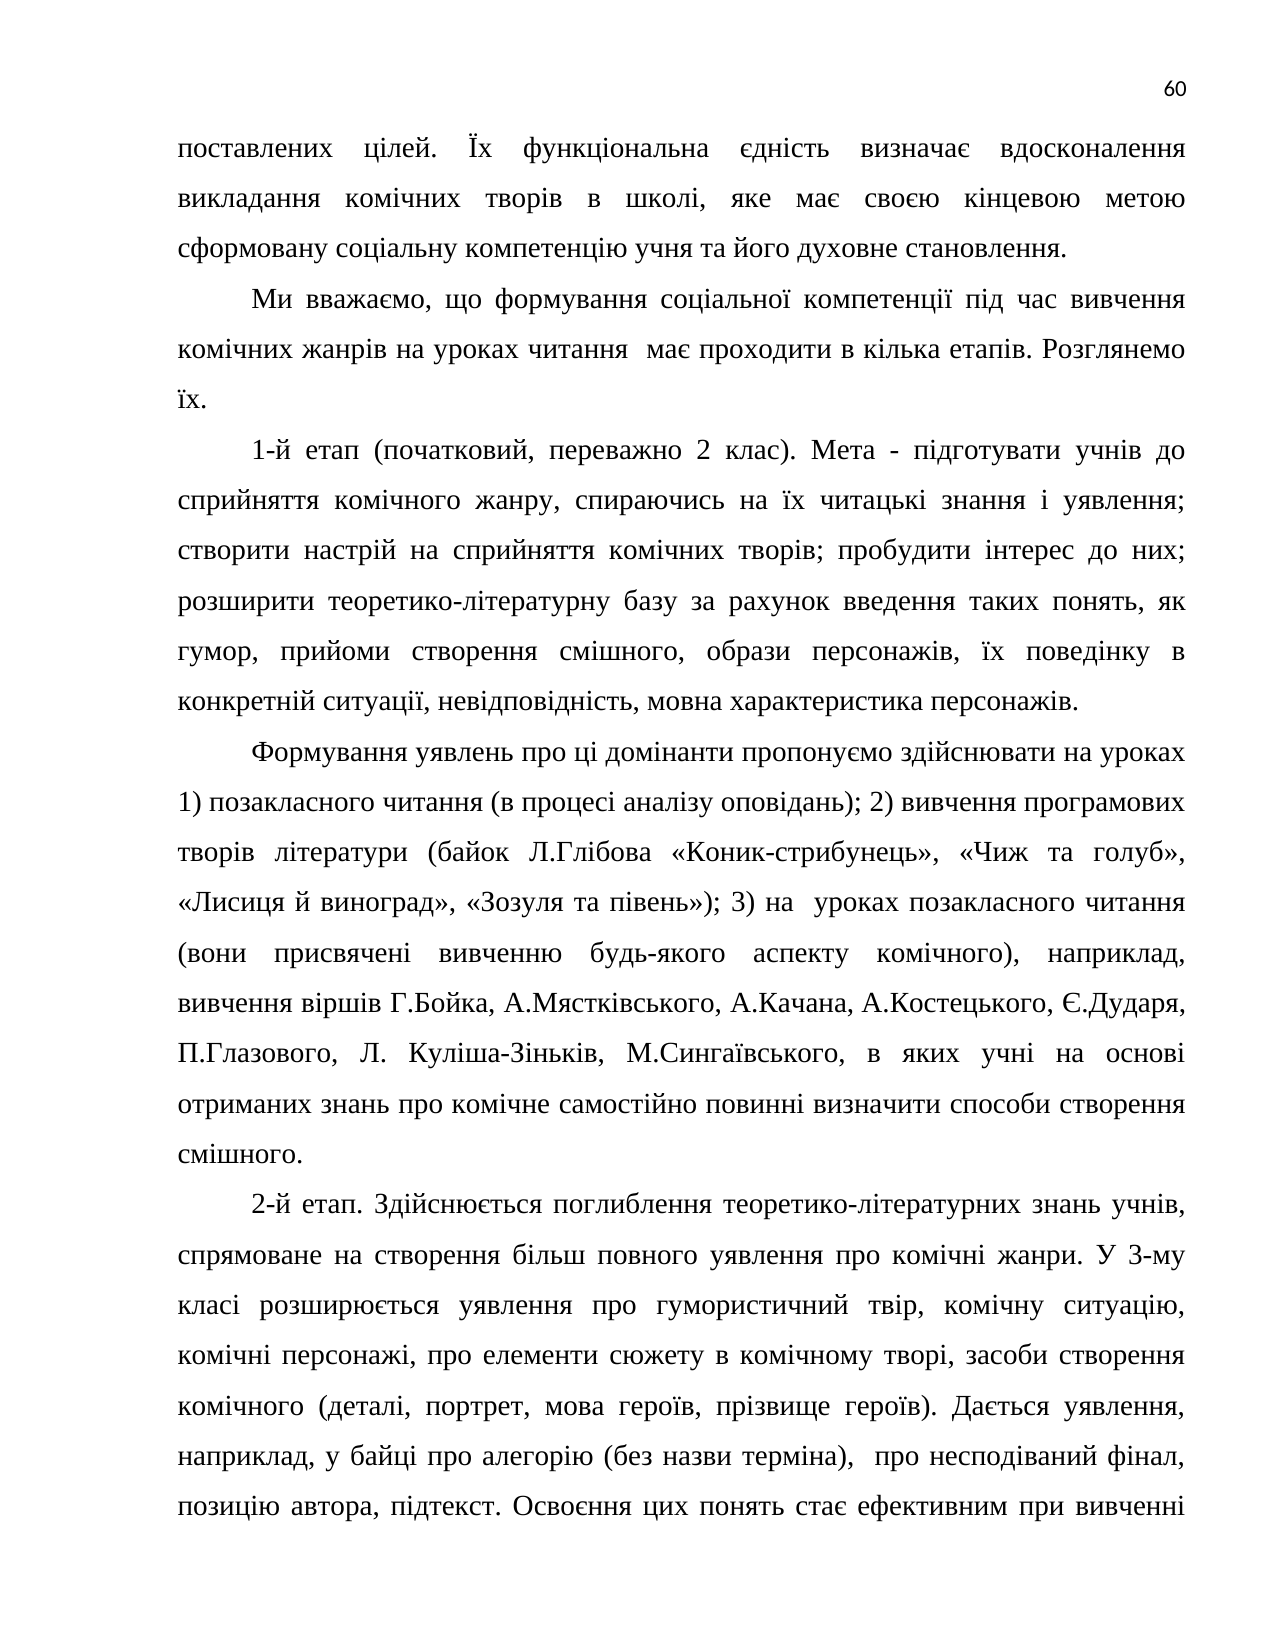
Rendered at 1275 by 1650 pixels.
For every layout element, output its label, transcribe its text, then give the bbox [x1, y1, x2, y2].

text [177, 1186, 1186, 1522]
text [177, 130, 1186, 264]
text Ми вважаємо, що формування соціальної компетенції під час вивчення комічних жанрів на уроках читання має проходити в кілька етапів. Розглянемо їх. [177, 281, 1186, 415]
text 1-й етап (початковий, переважно 2 клас). Мета - підготувати учнів до сприйняття комічного жанру, спираючись на їх читацькі знання і уявлення; створити настрій на сприйняття комічних творів; пробудити інтерес до них; розширити теоретико-літературну базу за рахунок введення таких понять, як гумор, прийоми створення смішного, образи персонажів, їх поведінку в конкретній ситуації, невідповідність, мовна характеристика персонажів. [177, 432, 1186, 717]
text Формування уявлень про ці домінанти пропонуємо здійснювати на уроках 1) позакласного читання (в процесі аналізу оповідань); 2) вивчення програмових творів літератури (байок Л.Глібова «Коник-стрибунець», «Чиж та голуб», «Лисиця й виноград», «Зозуля та півень»); 3) на уроках позакласного читання (вони присвячені вивченню будь-якого аспекту комічного), наприклад, вивчення віршів Г.Бойка, А.Мястківського, А.Качана, А.Костецького, Є.Дударя, П.Глазового, Л. Куліша-Зіньків, М.Сингаївського, в яких учні на основі отриманих знань про комічне самостійно повинні визначити способи створення смішного. [177, 734, 1186, 1170]
